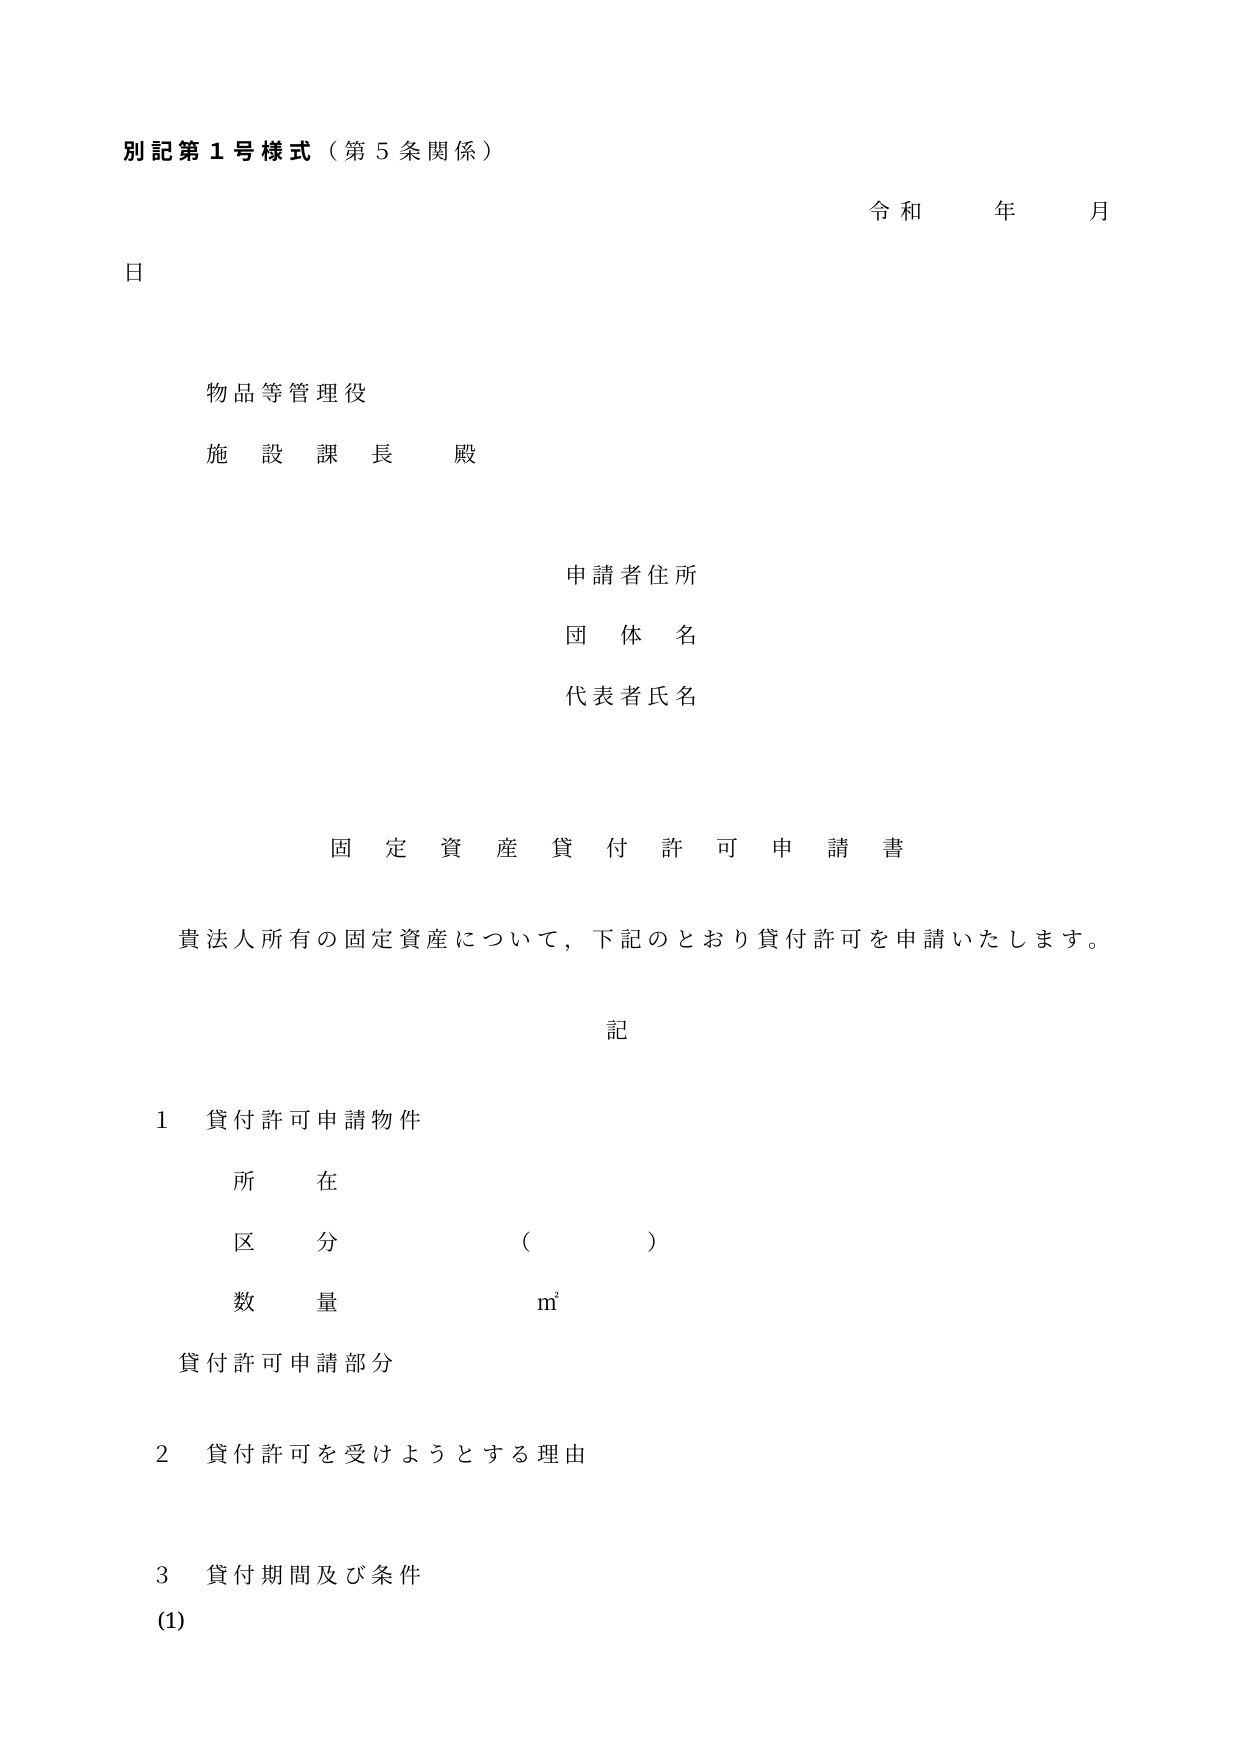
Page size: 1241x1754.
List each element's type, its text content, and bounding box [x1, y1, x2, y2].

text 令和 年 月 日 [123, 180, 1117, 301]
text 物品等管理役 [123, 362, 1117, 422]
text 数 量 ㎡ [123, 1271, 1117, 1332]
text 施 設 課 長 殿 [123, 422, 1117, 483]
text 申請者住所 [123, 543, 1117, 604]
text 記 [123, 998, 1117, 1059]
text 別記第１号様式（第５条関係） [123, 119, 1117, 180]
text 貴法人所有の固定資産について，下記のとおり貸付許可を申請いたします。 [123, 907, 1117, 968]
text 所 在 [123, 1150, 1117, 1210]
text 貸付許可申請部分 [123, 1332, 1117, 1392]
text ３ 貸付期間及び条件 [123, 1544, 1117, 1604]
text (1) [123, 1604, 1117, 1635]
text ２ 貸付許可を受けようとする理由 [123, 1423, 1117, 1483]
text 団 体 名 [123, 604, 1117, 665]
text １ 貸付許可申請物件 [123, 1089, 1117, 1150]
text 代表者氏名 [123, 665, 1117, 725]
text 固 定 資 産 貸 付 許 可 申 請 書 [123, 816, 1117, 877]
text 区 分 （ ） [123, 1210, 1117, 1271]
